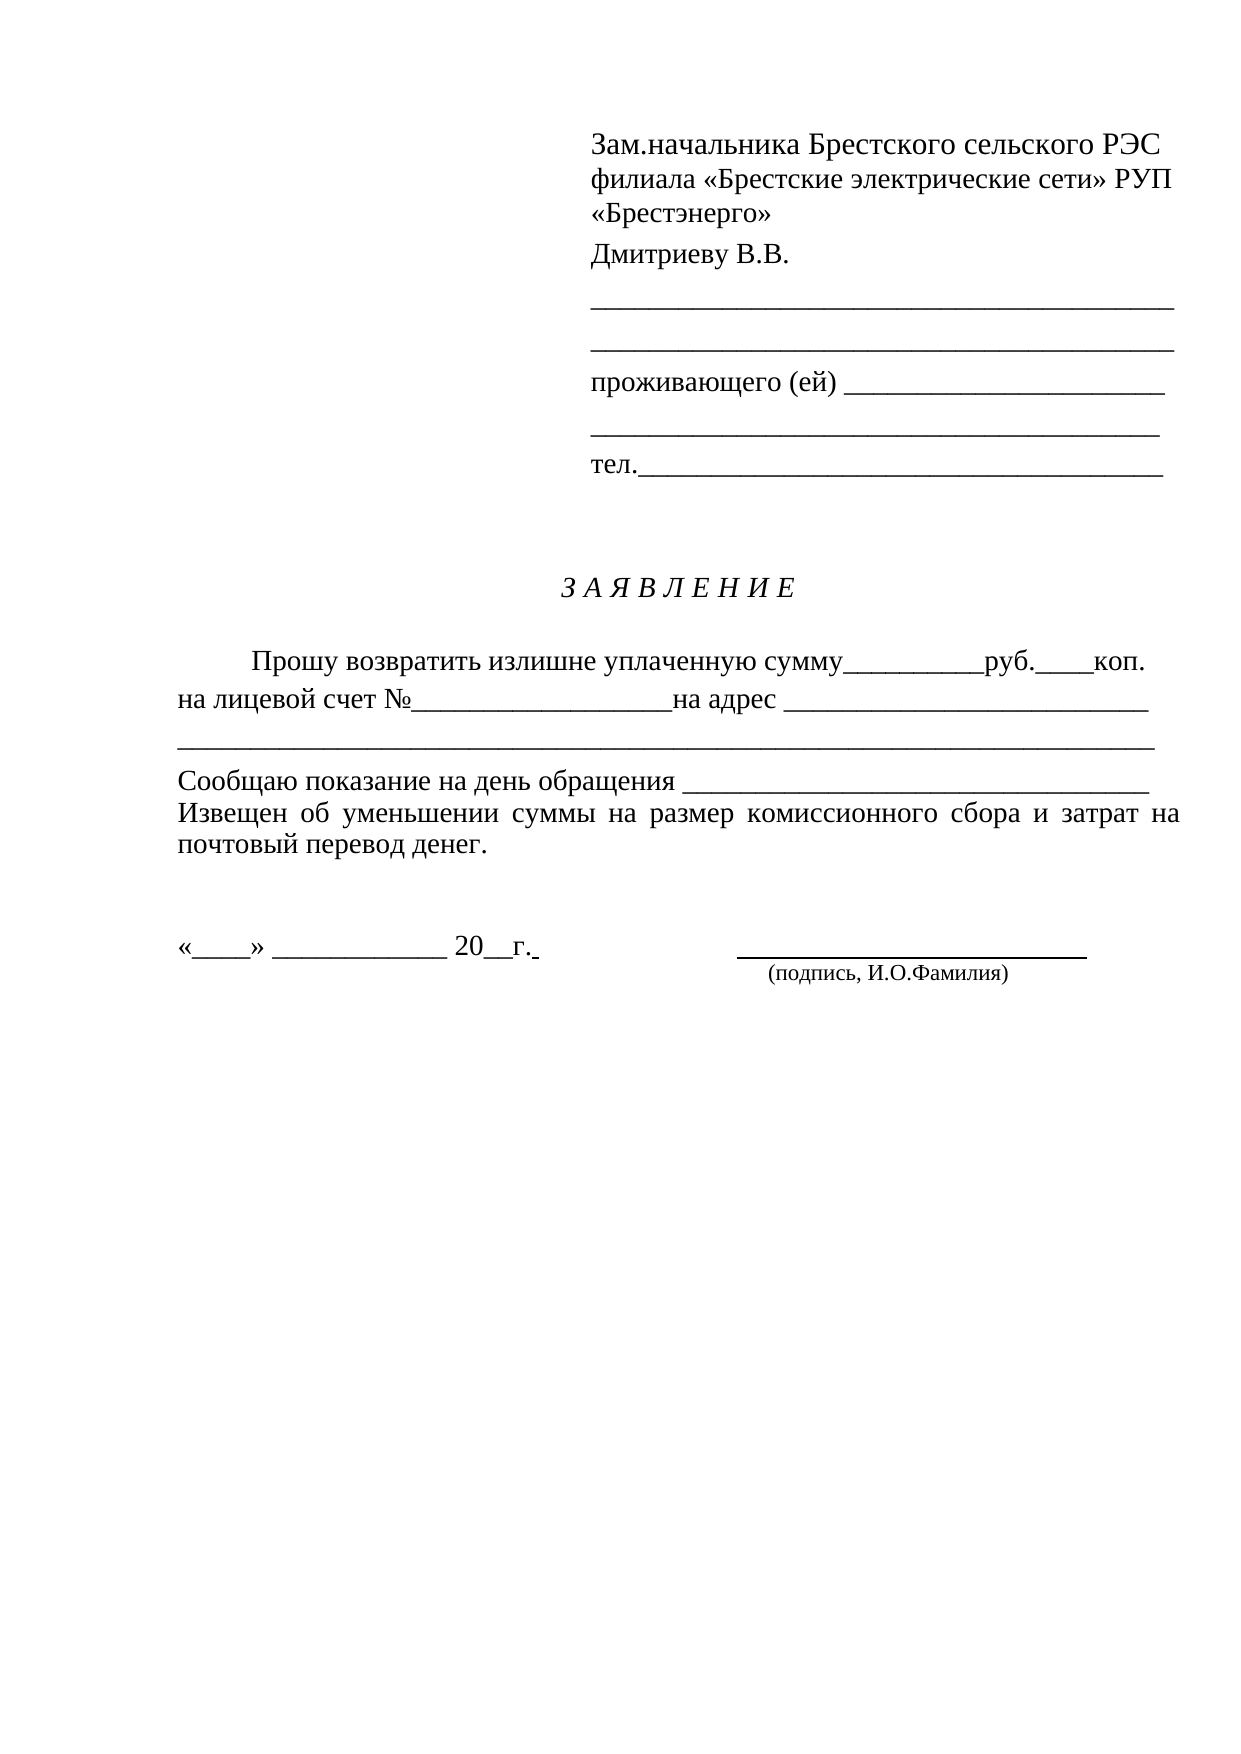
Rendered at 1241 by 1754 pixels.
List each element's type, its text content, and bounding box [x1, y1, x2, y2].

text (подпись, И.О.Фамилия) [768, 960, 1181, 985]
text Извещен об уменьшении суммы на размер комиссионного сбора и затрат на почтовый перевод денег. [177, 798, 1181, 860]
text ________________________________________ [591, 321, 1181, 355]
text проживающего (ей) ______________________ [591, 364, 1181, 397]
text _______________________________________ [591, 406, 1181, 440]
text тел.____________________________________ [591, 447, 1181, 480]
text Прошу возвратить излишне уплаченную сумму руб.____коп. [177, 643, 1152, 676]
text Сообщаю показание на день обращения ________________________________ [177, 763, 1181, 797]
text ___________________________________________________________________ [177, 719, 1181, 752]
text на лицевой счет № на адрес _________________________ [177, 681, 1181, 714]
text ________________________________________ [591, 279, 1181, 312]
text Зам.начальника Брестского сельского РЭС филиала «Брестские электрические сети» РУП «Брестэнерго» [591, 126, 1181, 229]
text «____» ____________ 20__г. [177, 935, 1181, 960]
text Дмитриеву В.В. [591, 236, 1181, 270]
text ЗАЯВЛЕНИЕ [177, 570, 1181, 603]
